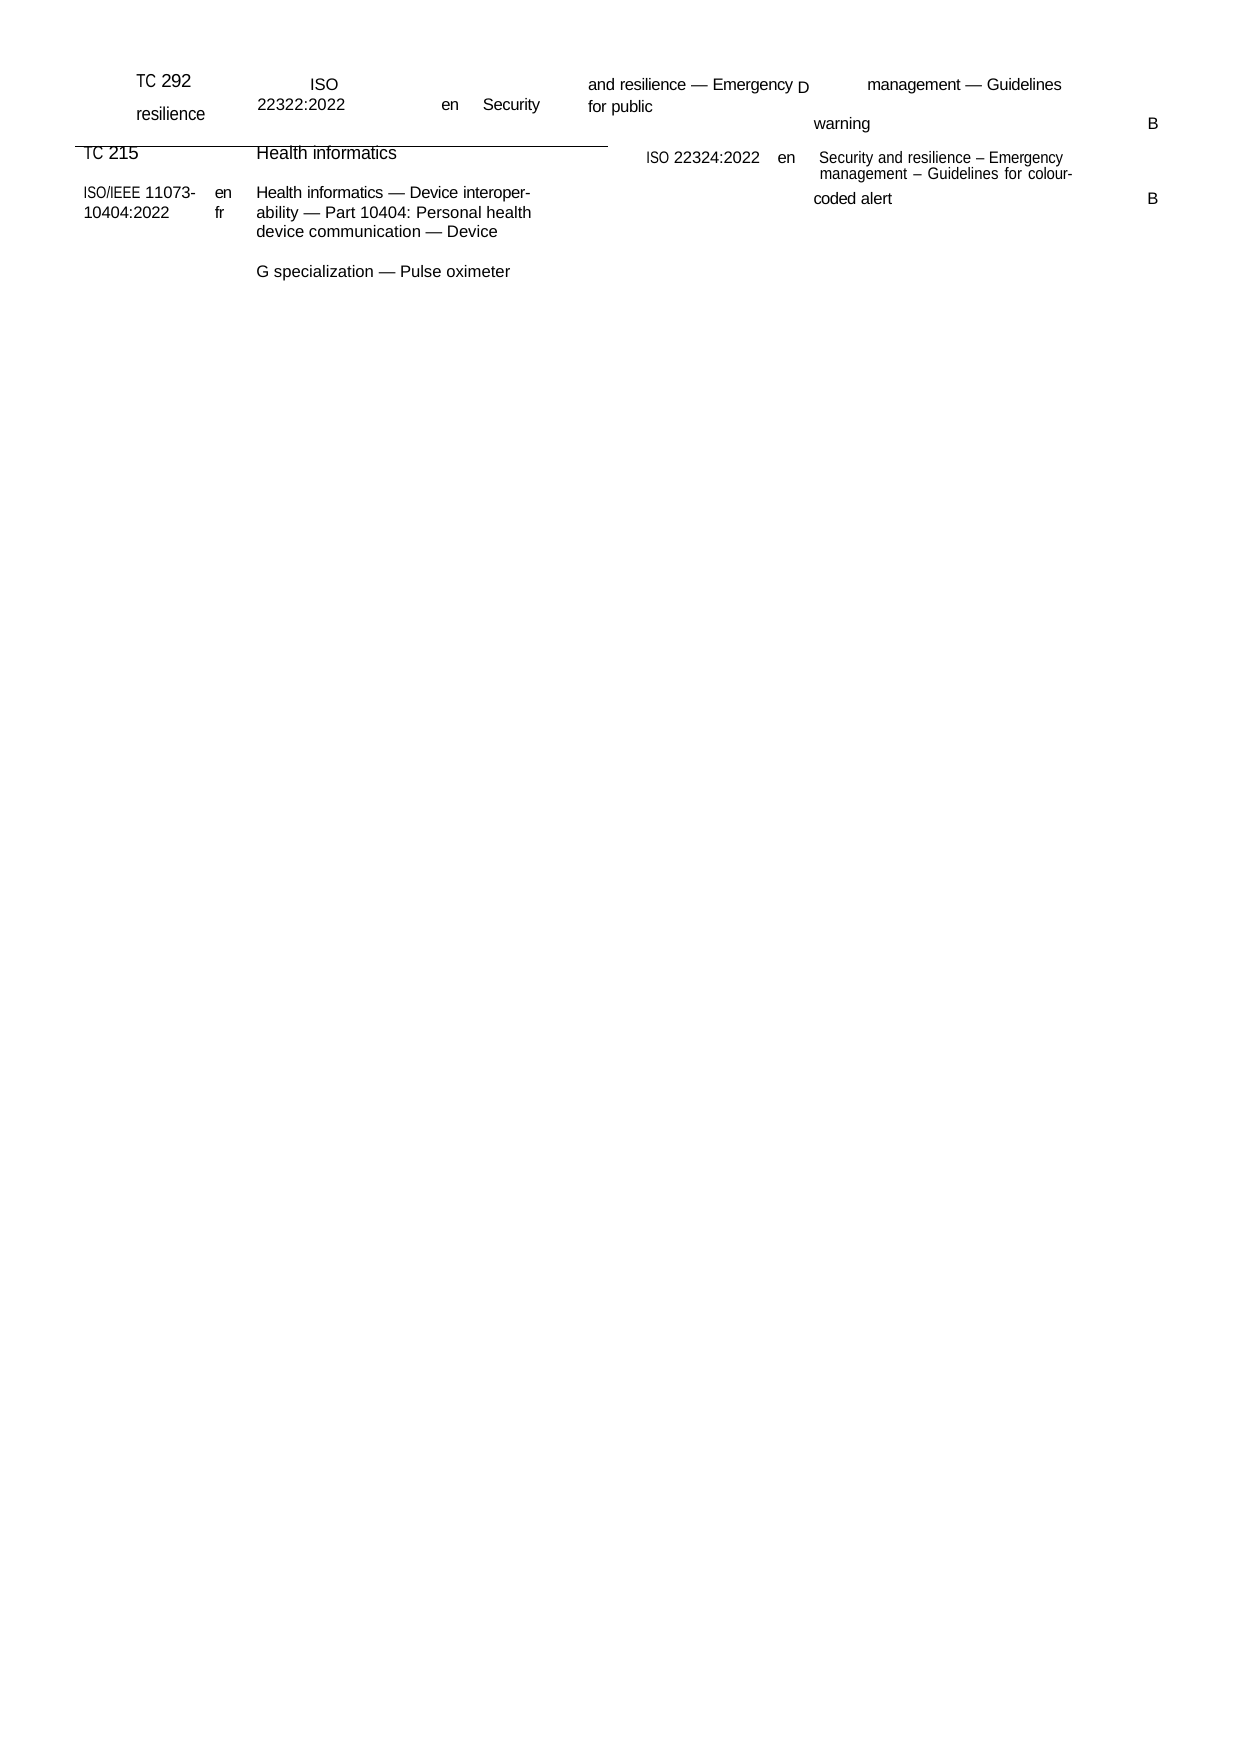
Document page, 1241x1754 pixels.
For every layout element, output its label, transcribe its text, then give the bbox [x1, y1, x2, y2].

text ISO 22324:2022 en Security and resilience – Emergency [620, 148, 1063, 167]
subtitle TC 292 Security and resilience [136, 75, 232, 123]
text ISO 22322:2022 en Security and resilience — Emergency D management — Guidelines for public [257, 75, 426, 114]
text 10404:2022 fr [83, 202, 232, 222]
text ISO 22322:2022 en Security and resilience — Emergency D management — Guidelines for public [588, 75, 1075, 116]
text Health informatics — Device interoper- ability — Part 10404: Personal health [256, 183, 551, 222]
text warning B [813, 117, 1178, 133]
text coded alert B [813, 188, 1178, 208]
subtitle TC 215 Health informatics [83, 142, 403, 164]
text management – Guidelines for colour- [620, 168, 1073, 182]
text ISO/IEEE 11073- en [83, 182, 232, 202]
text device communication — Device G specialization — Pulse oximeter [256, 222, 599, 281]
